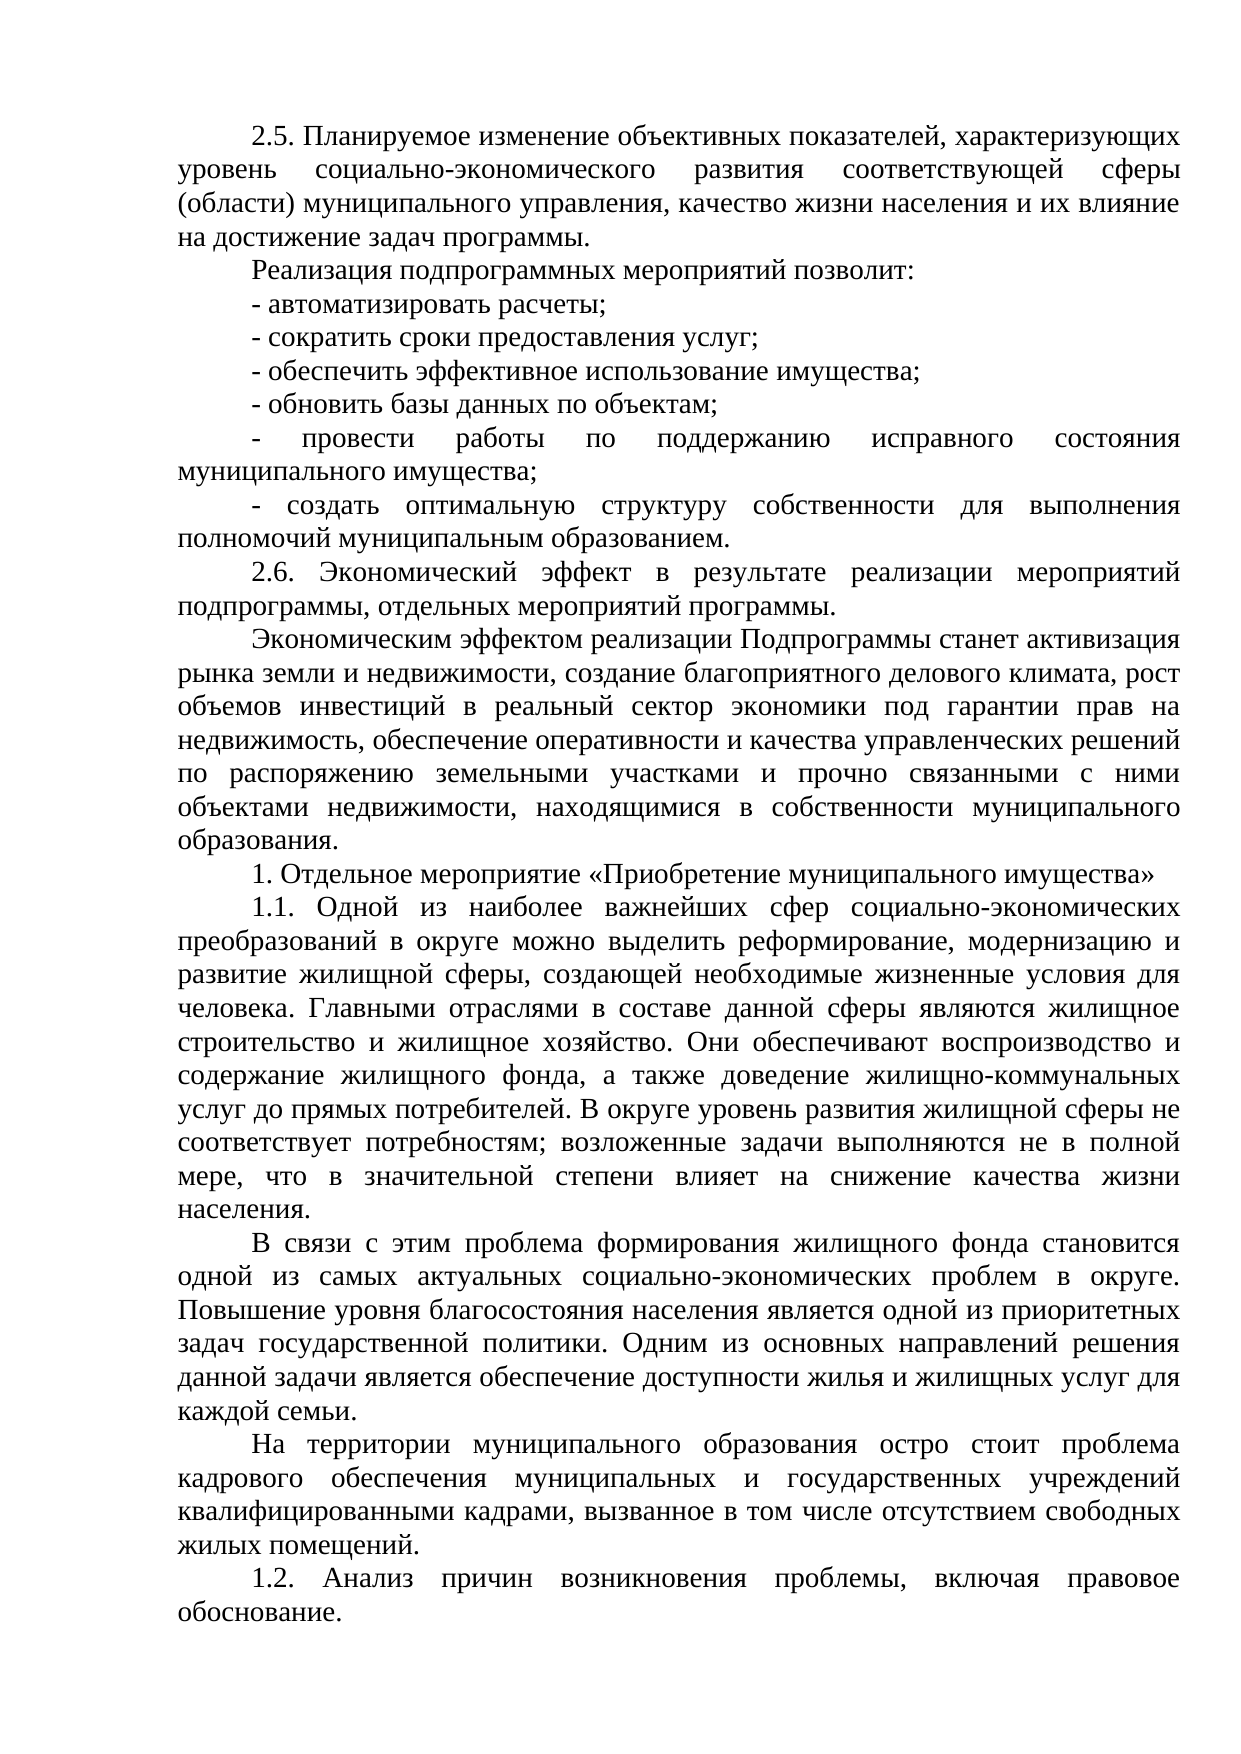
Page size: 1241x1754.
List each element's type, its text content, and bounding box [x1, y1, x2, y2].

text 1.2. Анализ причин возникновения проблемы, включая правовое обоснование. [177, 1560, 1181, 1627]
text 2.6. Экономический эффект в результате реализации мероприятий подпрограммы, отдельных мероприятий программы. [177, 554, 1181, 621]
text - создать оптимальную структуру собственности для выполнения полномочий муниципальным образованием. [177, 487, 1181, 554]
text На территории муниципального образования остро стоит проблема кадрового обеспечения муниципальных и государственных учреждений квалифицированными кадрами, вызванное в том числе отсутствием свободных жилых помещений. [177, 1426, 1181, 1560]
text - обновить базы данных по объектам; [177, 386, 1181, 420]
text 2.5. Планируемое изменение объективных показателей, характеризующих уровень социально-экономического развития соответствующей сферы (области) муниципального управления, качество жизни населения и их влияние на достижение задач программы. [177, 118, 1181, 252]
text - сократить сроки предоставления услуг; [177, 319, 1181, 353]
text - провести работы по поддержанию исправного состояния муниципального имущества; [177, 420, 1181, 487]
text Реализация подпрограммных мероприятий позволит: [177, 252, 1181, 286]
text - автоматизировать расчеты; [177, 286, 1181, 319]
text - обеспечить эффективное использование имущества; [177, 353, 1181, 386]
text В связи с этим проблема формирования жилищного фонда становится одной из самых актуальных социально-экономических проблем в округе. Повышение уровня благосостояния населения является одной из приоритетных задач государственной политики. Одним из основных направлений решения данной задачи является обеспечение доступности жилья и жилищных услуг для каждой семьи. [177, 1225, 1181, 1426]
text 1. Отдельное мероприятие «Приобретение муниципального имущества» [177, 856, 1181, 889]
text 1.1. Одной из наиболее важнейших сфер социально-экономических преобразований в округе можно выделить реформирование, модернизацию и развитие жилищной сферы, создающей необходимые жизненные условия для человека. Главными отраслями в составе данной сферы являются жилищное строительство и жилищное хозяйство. Они обеспечивают воспроизводство и содержание жилищного фонда, а также доведение жилищно-коммунальных услуг до прямых потребителей. В округе уровень развития жилищной сферы не соответствует потребностям; возложенные задачи выполняются не в полной мере, что в значительной степени влияет на снижение качества жизни населения. [177, 889, 1181, 1225]
text Экономическим эффектом реализации Подпрограммы станет активизация рынка земли и недвижимости, создание благоприятного делового климата, рост объемов инвестиций в реальный сектор экономики под гарантии прав на недвижимость, обеспечение оперативности и качества управленческих решений по распоряжению земельными участками и прочно связанными с ними объектами недвижимости, находящимися в собственности муниципального образования. [177, 621, 1181, 856]
